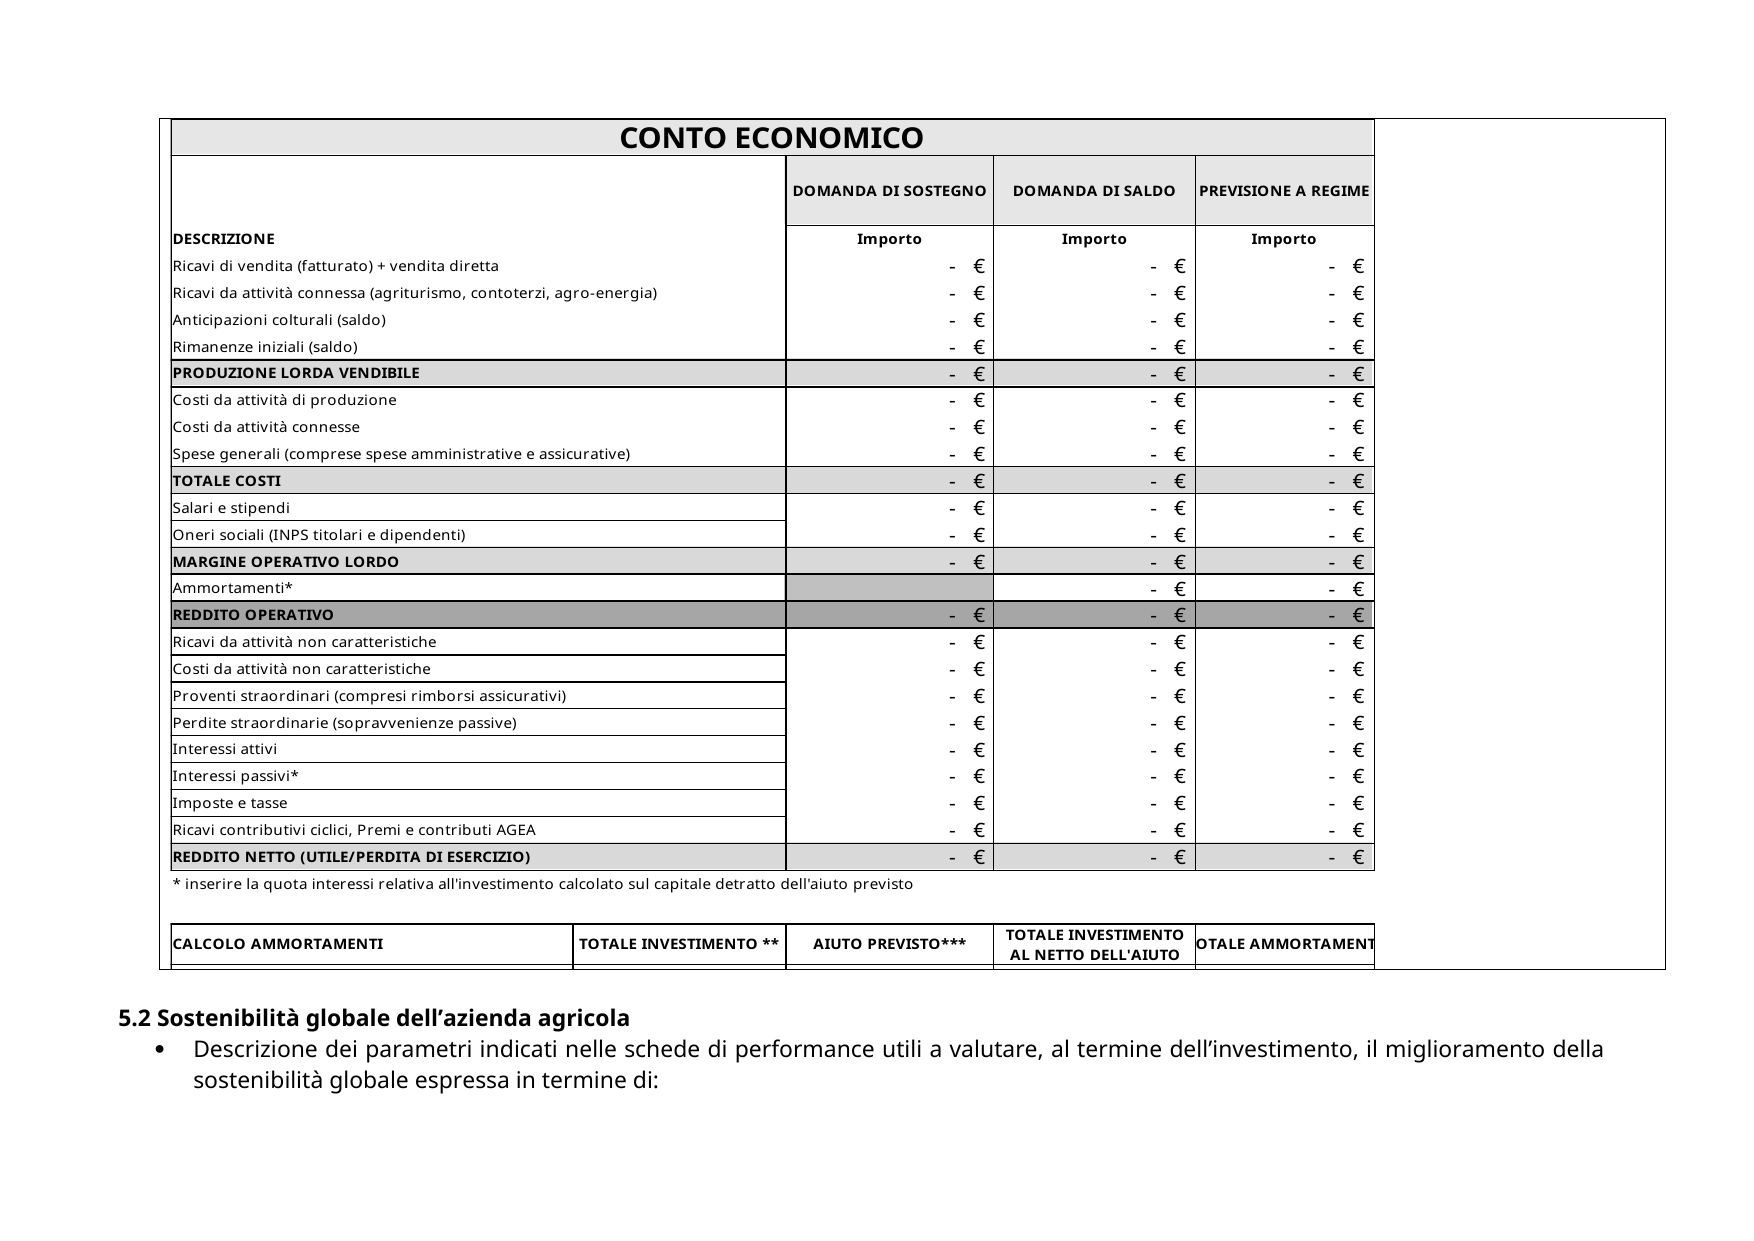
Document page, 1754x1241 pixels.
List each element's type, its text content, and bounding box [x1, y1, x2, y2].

text 5.2 Sostenibilità globale dell’azienda agricola [118, 1001, 1606, 1033]
list Descrizione dei parametri indicati nelle schede di performance utili a valutare, al termine dell’investimento, il miglioramento della sostenibilità globale espressa in termine di: [156, 1033, 1606, 1095]
table_header Sintesi valutazione sostenibilità “Conto Economico”: Valorizzare i seguenti campi sulla base dei dati derivati dall’analisi del “Conto Economico” nella situazione “ex ante” ed “a regime” (A) RO (reddito operativo) “ex ante” (riferito al momento della presentazione della domanda di aiuto): ____________ euro; (B) RO (reddito operativo) “a regime” (riferito al momento in cui si presume l’investimento sia a regime): ____________ euro; B – A > 0 euro; [160, 119, 1665, 969]
